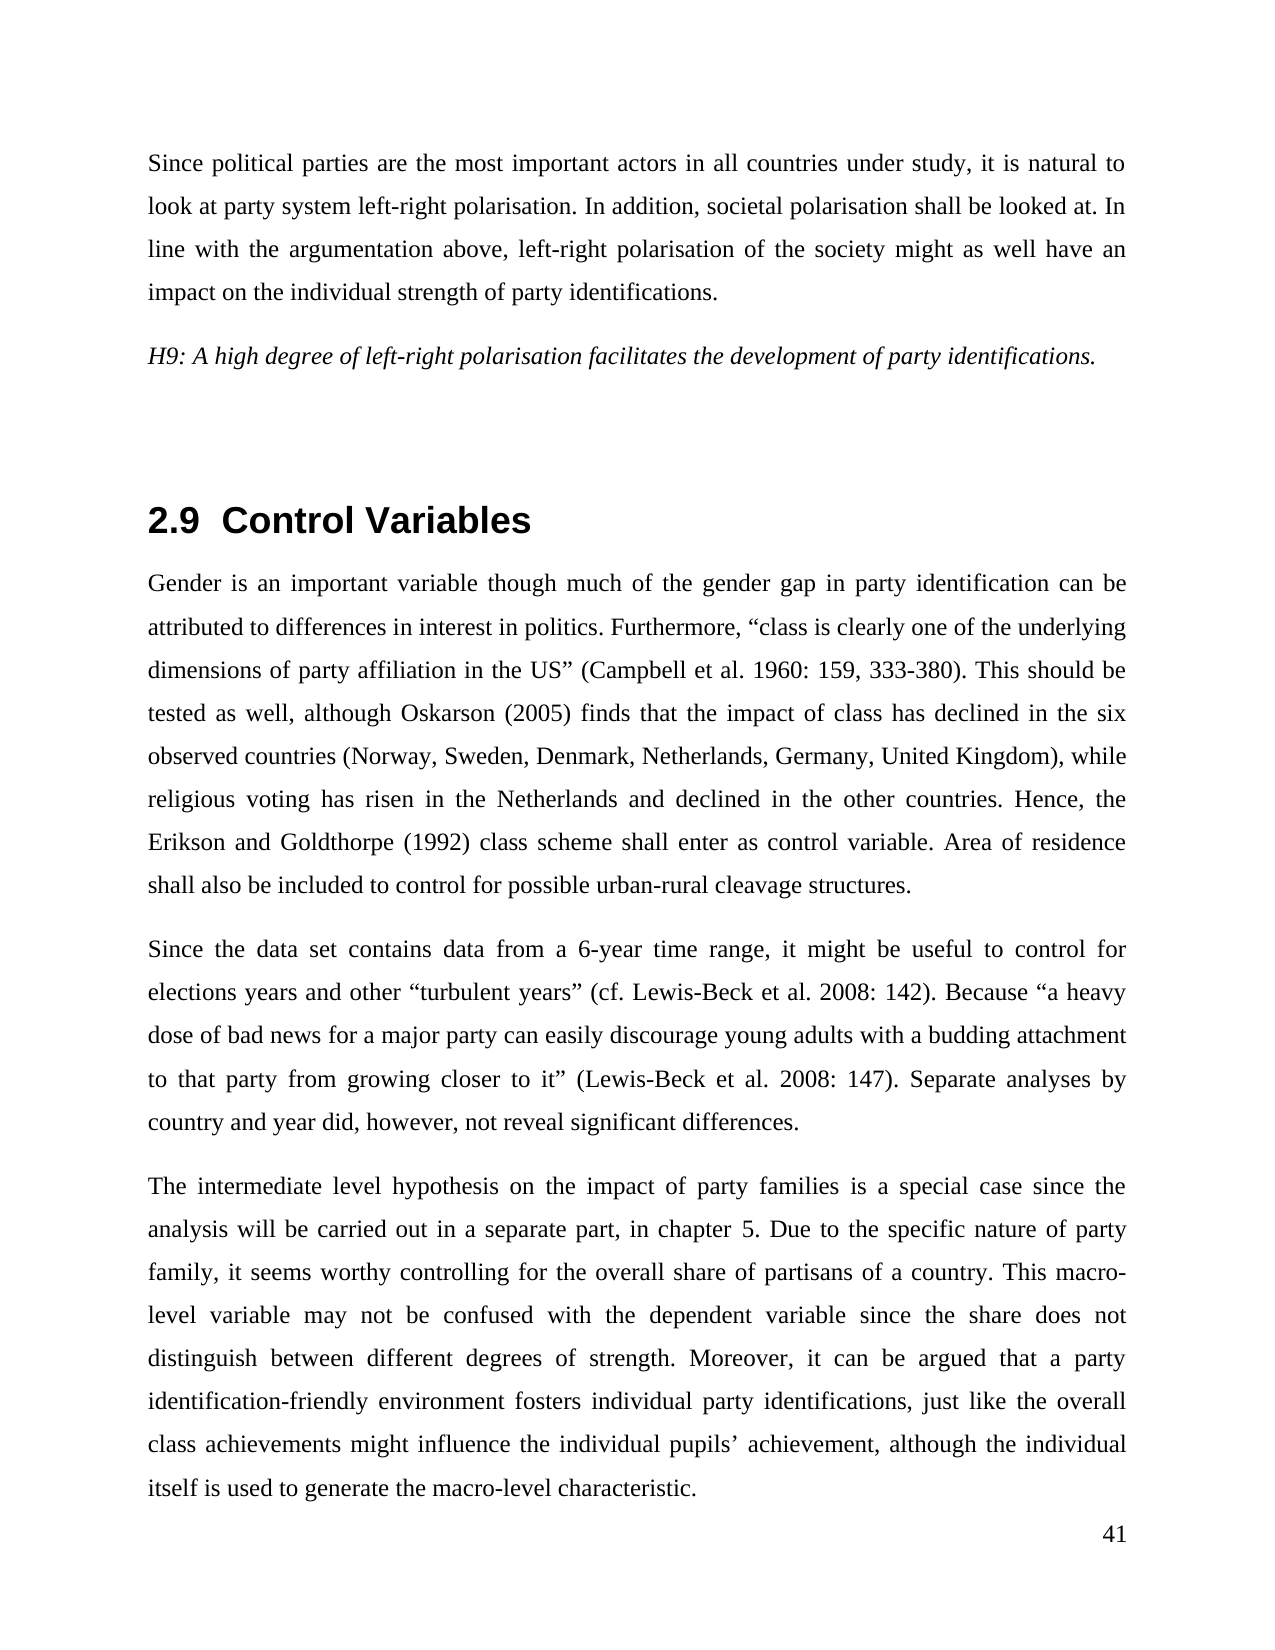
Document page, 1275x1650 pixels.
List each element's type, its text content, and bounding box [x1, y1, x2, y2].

text Control Variables [148, 498, 1127, 541]
text Since political parties are the most important actors in all countries under study, it is natural to look at party system left-right polarisation. In addition, societal polarisation shall be looked at. In line with the argumentation above, left-right polarisation of the society might as well have an impact on the individual strength of party identifications. [148, 148, 1127, 306]
text H9: A high degree of left-right polarisation facilitates the development of party identifications. [148, 341, 1127, 370]
text Since the data set contains data from a 6-year time range, it might be useful to control for elections years and other “turbulent years” (cf. Lewis-Beck et al. 2008: 142). Because “a heavy dose of bad news for a major party can easily discourage young adults with a budding attachment to that party from growing closer to it” (Lewis-Beck et al. 2008: 147). Separate analyses by country and year did, however, not reveal significant differences. [148, 934, 1127, 1136]
text Gender is an important variable though much of the gender gap in party identification can be attributed to differences in interest in politics. Furthermore, “class is clearly one of the underlying dimensions of party affiliation in the US” (Campbell et al. 1960: 159, 333-380). This should be tested as well, although Oskarson (2005) finds that the impact of class has declined in the six observed countries (Norway, Sweden, Denmark, Netherlands, Germany, United Kingdom), while religious voting has risen in the Netherlands and declined in the other countries. Hence, the Erikson and Goldthorpe (1992) class scheme shall enter as control variable. Area of residence shall also be included to control for possible urban-rural cleavage structures. [148, 568, 1127, 899]
text The intermediate level hypothesis on the impact of party families is a special case since the analysis will be carried out in a separate part, in chapter 5. Due to the specific nature of party family, it seems worthy controlling for the overall share of partisans of a country. This macro-level variable may not be confused with the dependent variable since the share does not distinguish between different degrees of strength. Moreover, it can be argued that a party identification-friendly environment fosters individual party identifications, just like the overall class achievements might influence the individual pupils’ achievement, although the individual itself is used to generate the macro-level characteristic. [148, 1171, 1127, 1501]
